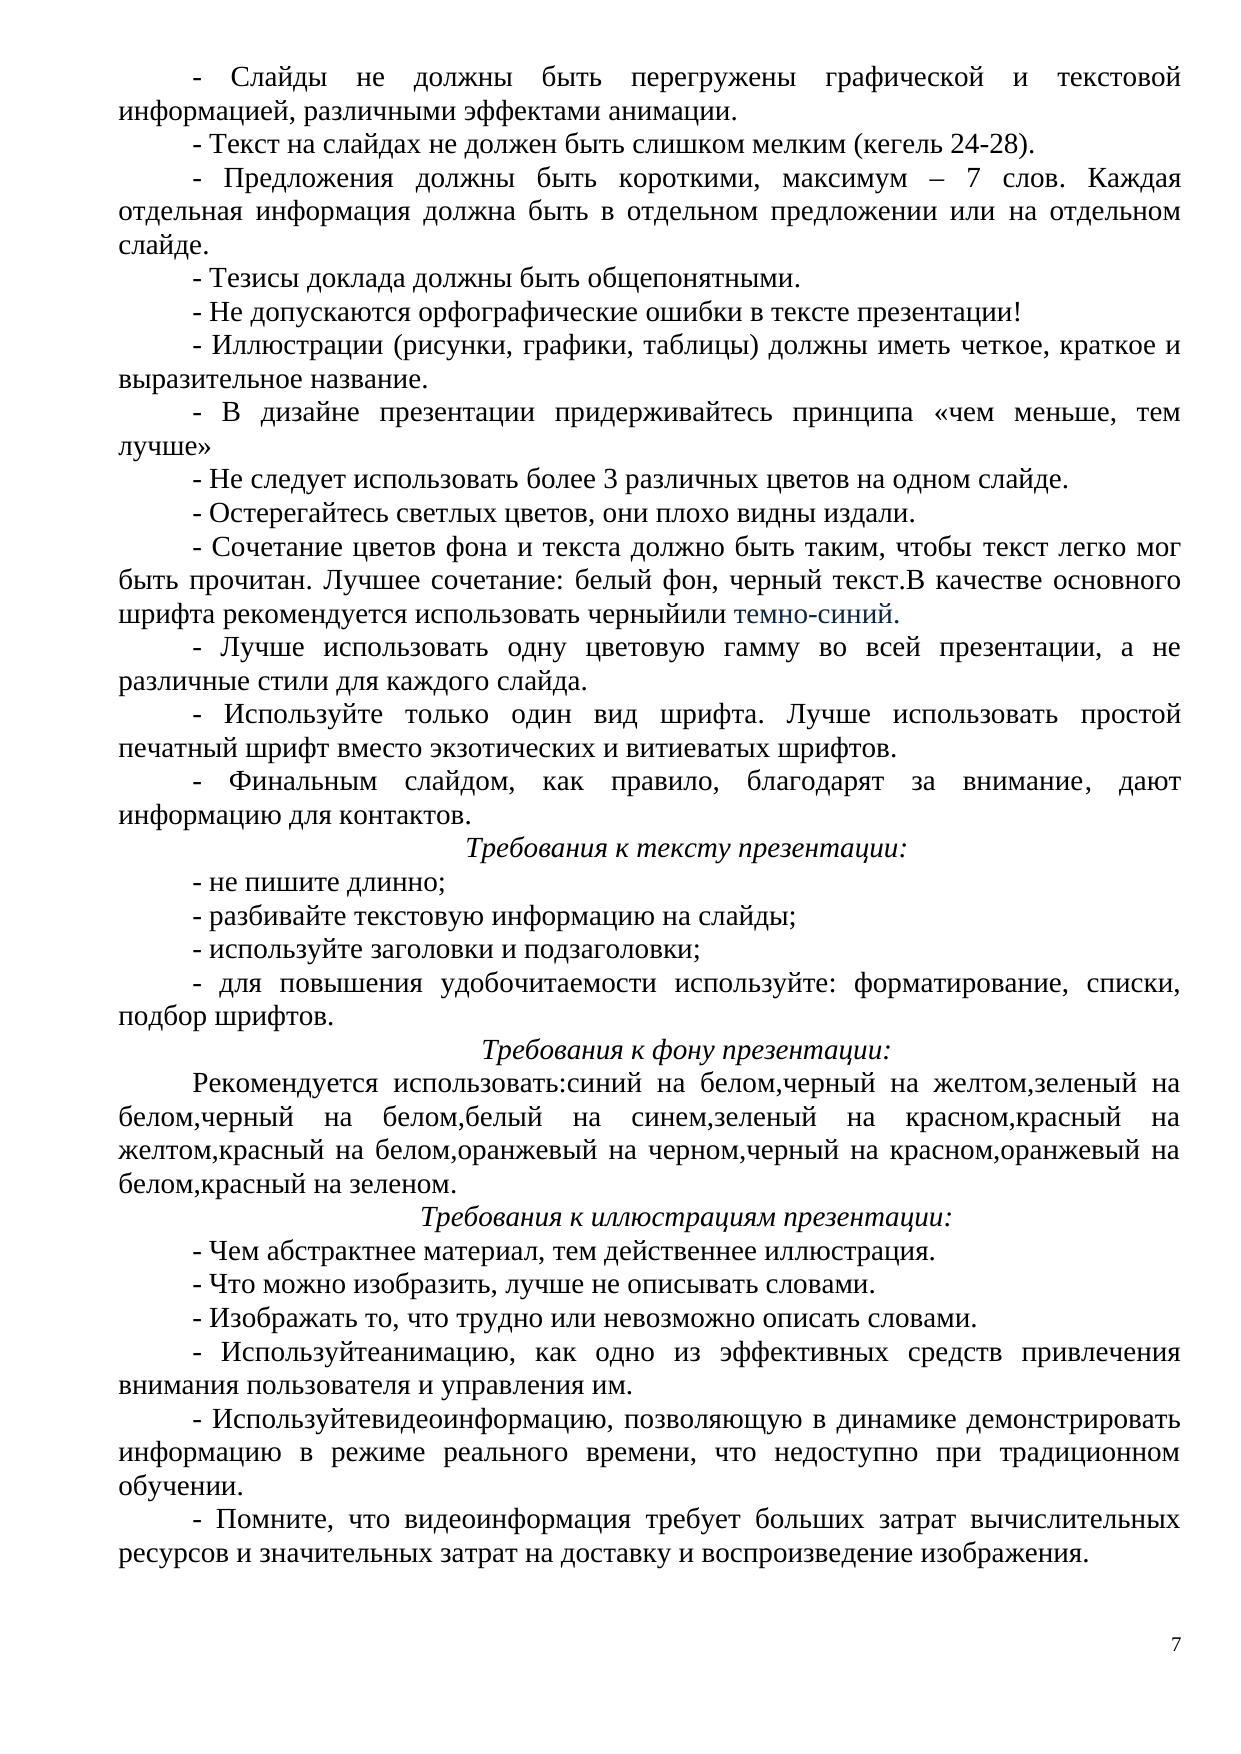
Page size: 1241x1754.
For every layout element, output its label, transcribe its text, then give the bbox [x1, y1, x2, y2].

text - Тезисы доклада должны быть общепонятными. [118, 260, 1181, 294]
text - Иллюстрации (рисунки, графики, таблицы) должны иметь четкое, краткое и выразительное название. [118, 327, 1181, 394]
text - Сочетание цветов фона и текста должно быть таким, чтобы текст легко мог быть прочитан. Лучшее сочетание: белый фон, черный текст.В качестве основного шрифта рекомендуется использовать черныйили темно-синий. [118, 529, 1181, 629]
text - Чем абстрактнее материал, тем действеннее иллюстрация. [118, 1233, 1181, 1267]
text - Используйте только один вид шрифта. Лучше использовать простой печатный шрифт вместо экзотических и витиеватых шрифтов. [118, 696, 1181, 763]
text - разбивайте текстовую информацию на слайды; [118, 898, 1181, 931]
text - Изображать то, что трудно или невозможно описать словами. [118, 1300, 1181, 1334]
text - не пишите длинно; [118, 864, 1181, 898]
text Требования к фону презентации: [118, 1032, 1181, 1065]
text - Не следует использовать более 3 различных цветов на одном слайде. [118, 462, 1181, 495]
text - используйте заголовки и подзаголовки; [118, 931, 1181, 965]
text - Финальным слайдом, как правило, благодарят за внимание, дают информацию для контактов. [118, 763, 1181, 831]
text - Помните, что видеоинформация требует больших затрат вычислительных ресурсов и значительных затрат на доставку и воспроизведение изображения. [118, 1501, 1181, 1568]
text Рекомендуется использовать:синий на белом,черный на желтом,зеленый на белом,черный на белом,белый на синем,зеленый на красном,красный на желтом,красный на белом,оранжевый на черном,черный на красном,оранжевый на белом,красный на зеленом. [118, 1065, 1181, 1199]
text - Слайды не должны быть перегружены графической и текстовой информацией, различными эффектами анимации. [118, 59, 1181, 126]
text - Текст на слайдах не должен быть слишком мелким (кегель 24-28). [118, 126, 1181, 160]
text - В дизайне презентации придерживайтесь принципа «чем меньше, тем лучше» [118, 394, 1181, 462]
text - для повышения удобочитаемости используйте: форматирование, списки, подбор шрифтов. [118, 965, 1181, 1032]
text Требования к иллюстрациям презентации: [118, 1199, 1181, 1233]
text Требования к тексту презентации: [118, 831, 1181, 864]
text - Что можно изобразить, лучше не описывать словами. [118, 1267, 1181, 1300]
text - Лучше использовать одну цветовую гамму во всей презентации, а не различные стили для каждого слайда. [118, 629, 1181, 696]
text - Не допускаются орфографические ошибки в тексте презентации! [118, 294, 1181, 327]
text - Используйтевидеоинформацию, позволяющую в динамике демонстрировать информацию в режиме реального времени, что недоступно при традиционном обучении. [118, 1401, 1181, 1501]
text - Остерегайтесь светлых цветов, они плохо видны издали. [118, 495, 1181, 529]
text - Используйтеанимацию, как одно из эффективных средств привлечения внимания пользователя и управления им. [118, 1334, 1181, 1401]
text - Предложения должны быть короткими, максимум – 7 слов. Каждая отдельная информация должна быть в отдельном предложении или на отдельном слайде. [118, 160, 1181, 260]
